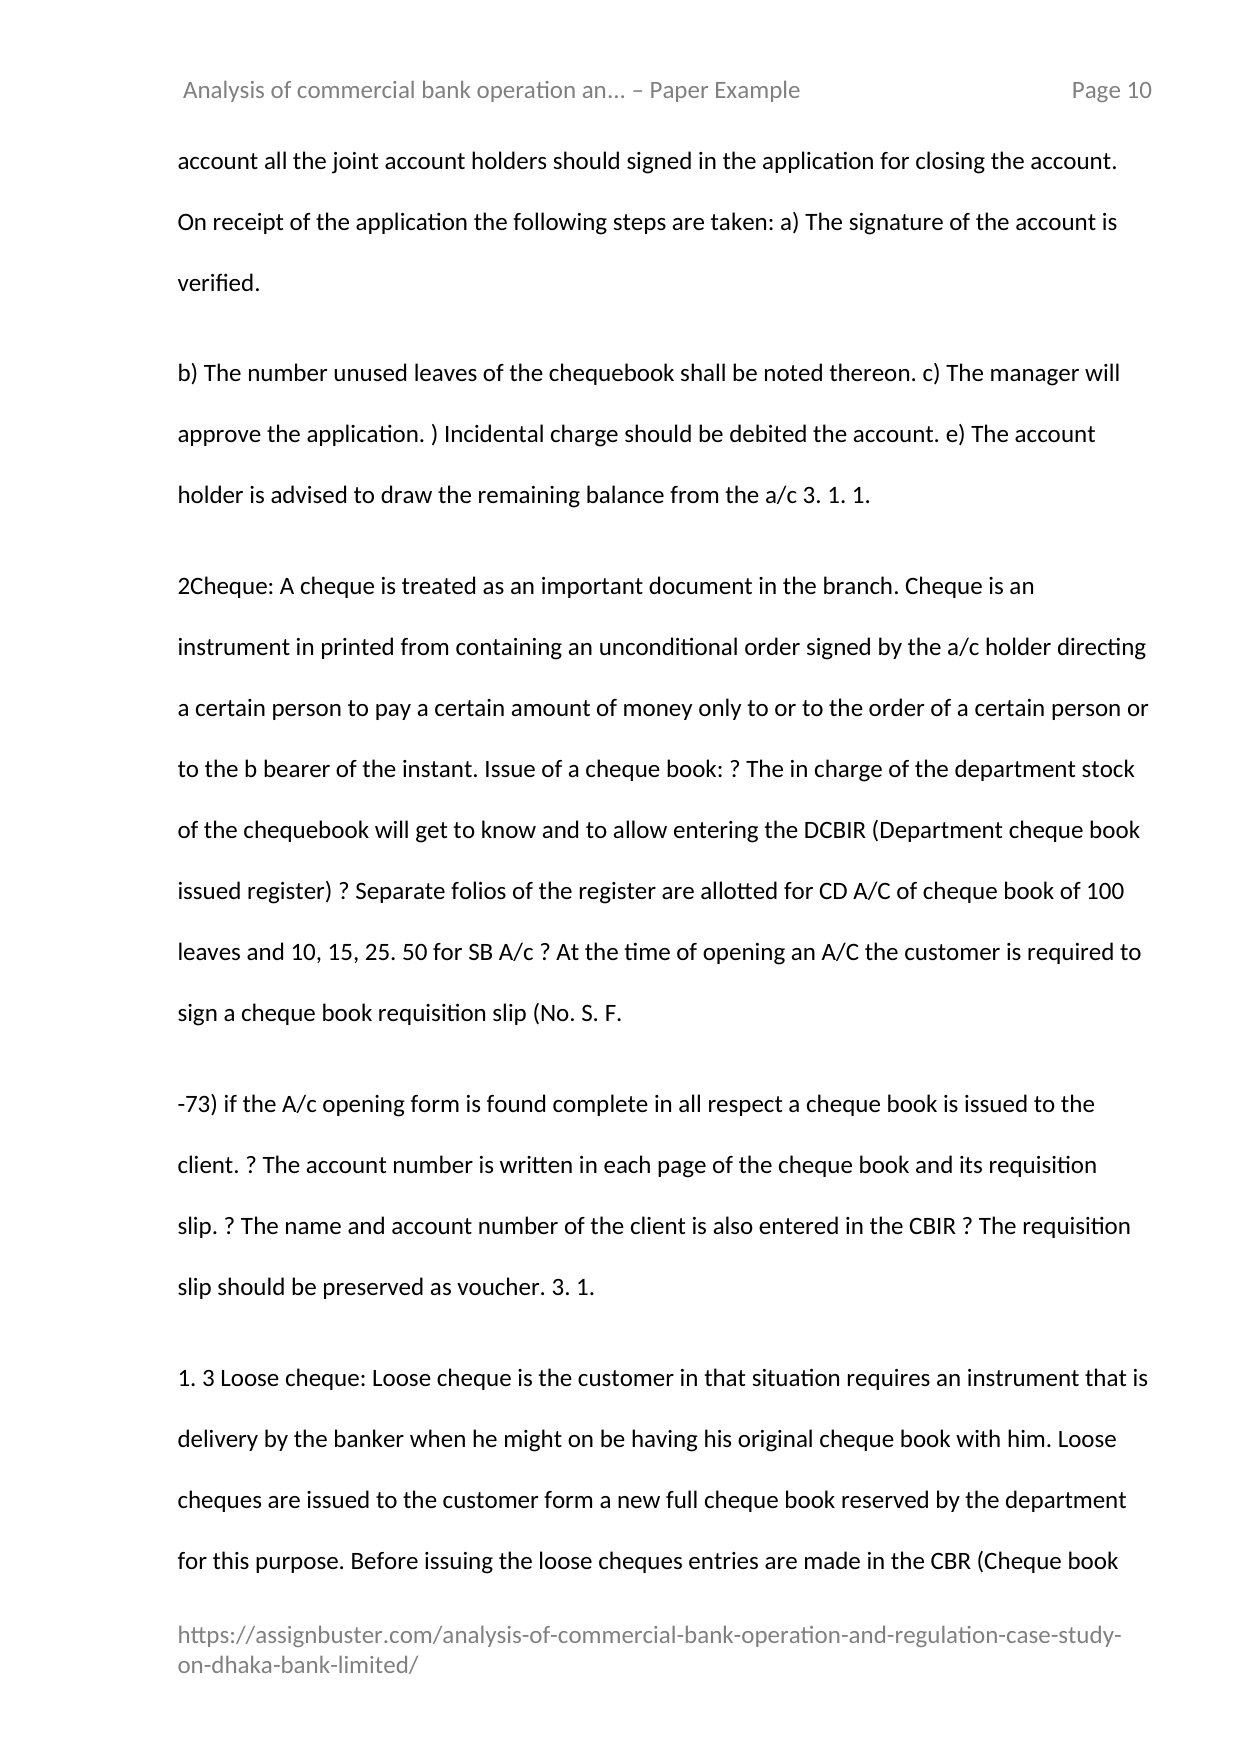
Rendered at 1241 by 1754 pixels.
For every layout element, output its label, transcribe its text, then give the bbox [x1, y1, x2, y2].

text -73) if the A/c opening form is found complete in all respect a cheque book is issued to the client. ? The account number is written in each page of the cheque book and its requisition slip. ? The name and account number of the client is also entered in the CBIR ? The requisition slip should be preserved as voucher. 3. 1. [177, 1088, 1152, 1302]
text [177, 145, 1152, 298]
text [177, 1362, 1152, 1575]
text b) The number unused leaves of the chequebook shall be noted thereon. c) The manager will approve the application. ) Incidental charge should be debited the account. e) The account holder is advised to draw the remaining balance from the a/c 3. 1. 1. [177, 358, 1152, 510]
text 2Cheque: A cheque is treated as an important document in the branch. Cheque is an instrument in printed from containing an unconditional order signed by the a/c holder directing a certain person to pay a certain amount of money only to or to the order of a certain person or to the b bearer of the instant. Issue of a cheque book: ? The in charge of the department stock of the chequebook will get to know and to allow entering the DCBIR (Department cheque book issued register) ? Separate folios of the register are allotted for CD A/C of cheque book of 100 leaves and 10, 15, 25. 50 for SB A/c ? At the time of opening an A/C the customer is required to sign a cheque book requisition slip (No. S. F. [177, 570, 1152, 1028]
